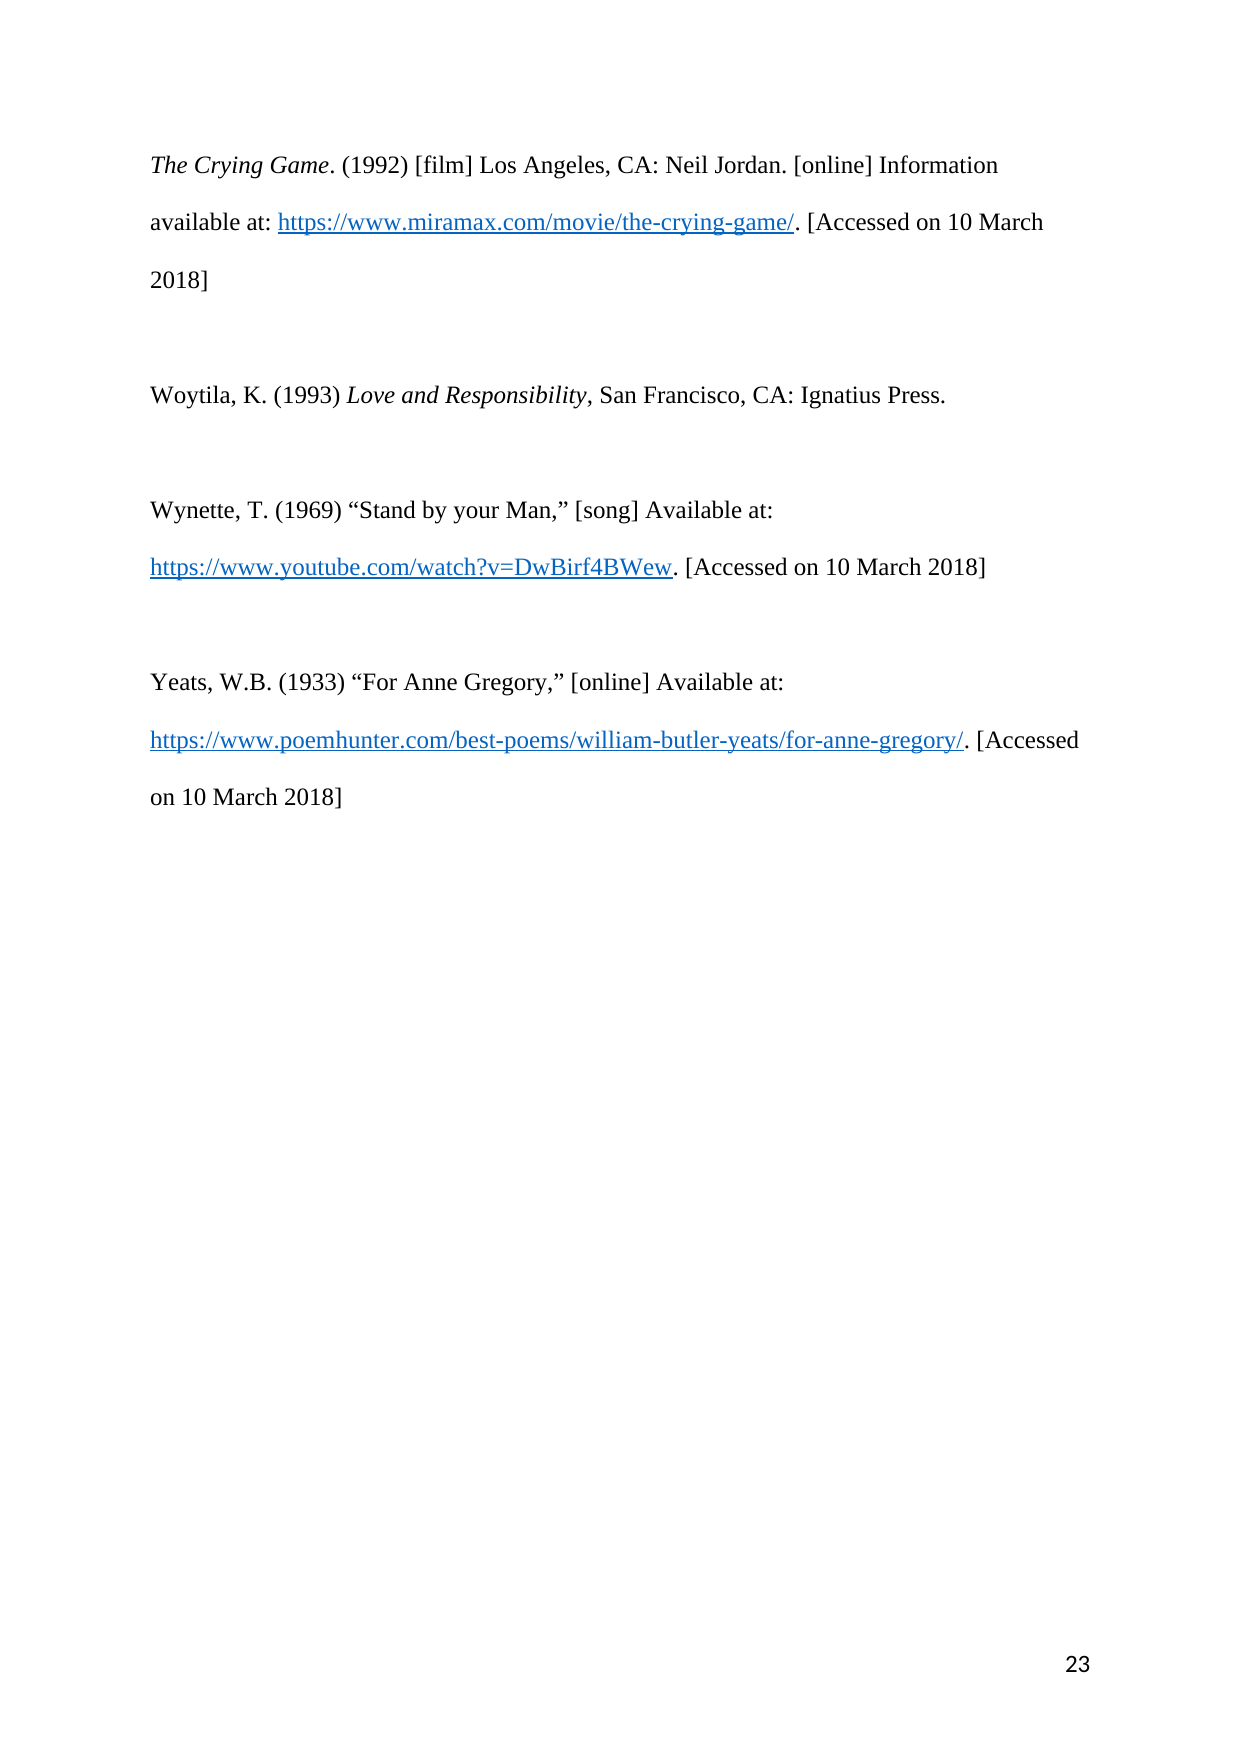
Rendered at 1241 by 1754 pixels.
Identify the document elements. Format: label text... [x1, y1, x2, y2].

text Woytila, K. (1993) Love and Responsibility, San Francisco, CA: Ignatius Press. [150, 380, 1090, 409]
text Wynette, T. (1969) “Stand by your Man,” [song] Available at: https://www.youtube.com/watch?v=DwBirf4BWew. [Accessed on 10 March 2018] [150, 495, 1090, 581]
text Yeats, W.B. (1933) “For Anne Gregory,” [online] Available at: https://www.poemhunter.com/best-poems/william-butler-yeats/for-anne-gregory/. [Accessed on 10 March 2018] [150, 667, 1090, 811]
text The Crying Game. (1992) [film] Los Angeles, CA: Neil Jordan. [online] Information available at: https://www.miramax.com/movie/the-crying-game/. [Accessed on 10 March 2018] [150, 150, 1090, 294]
